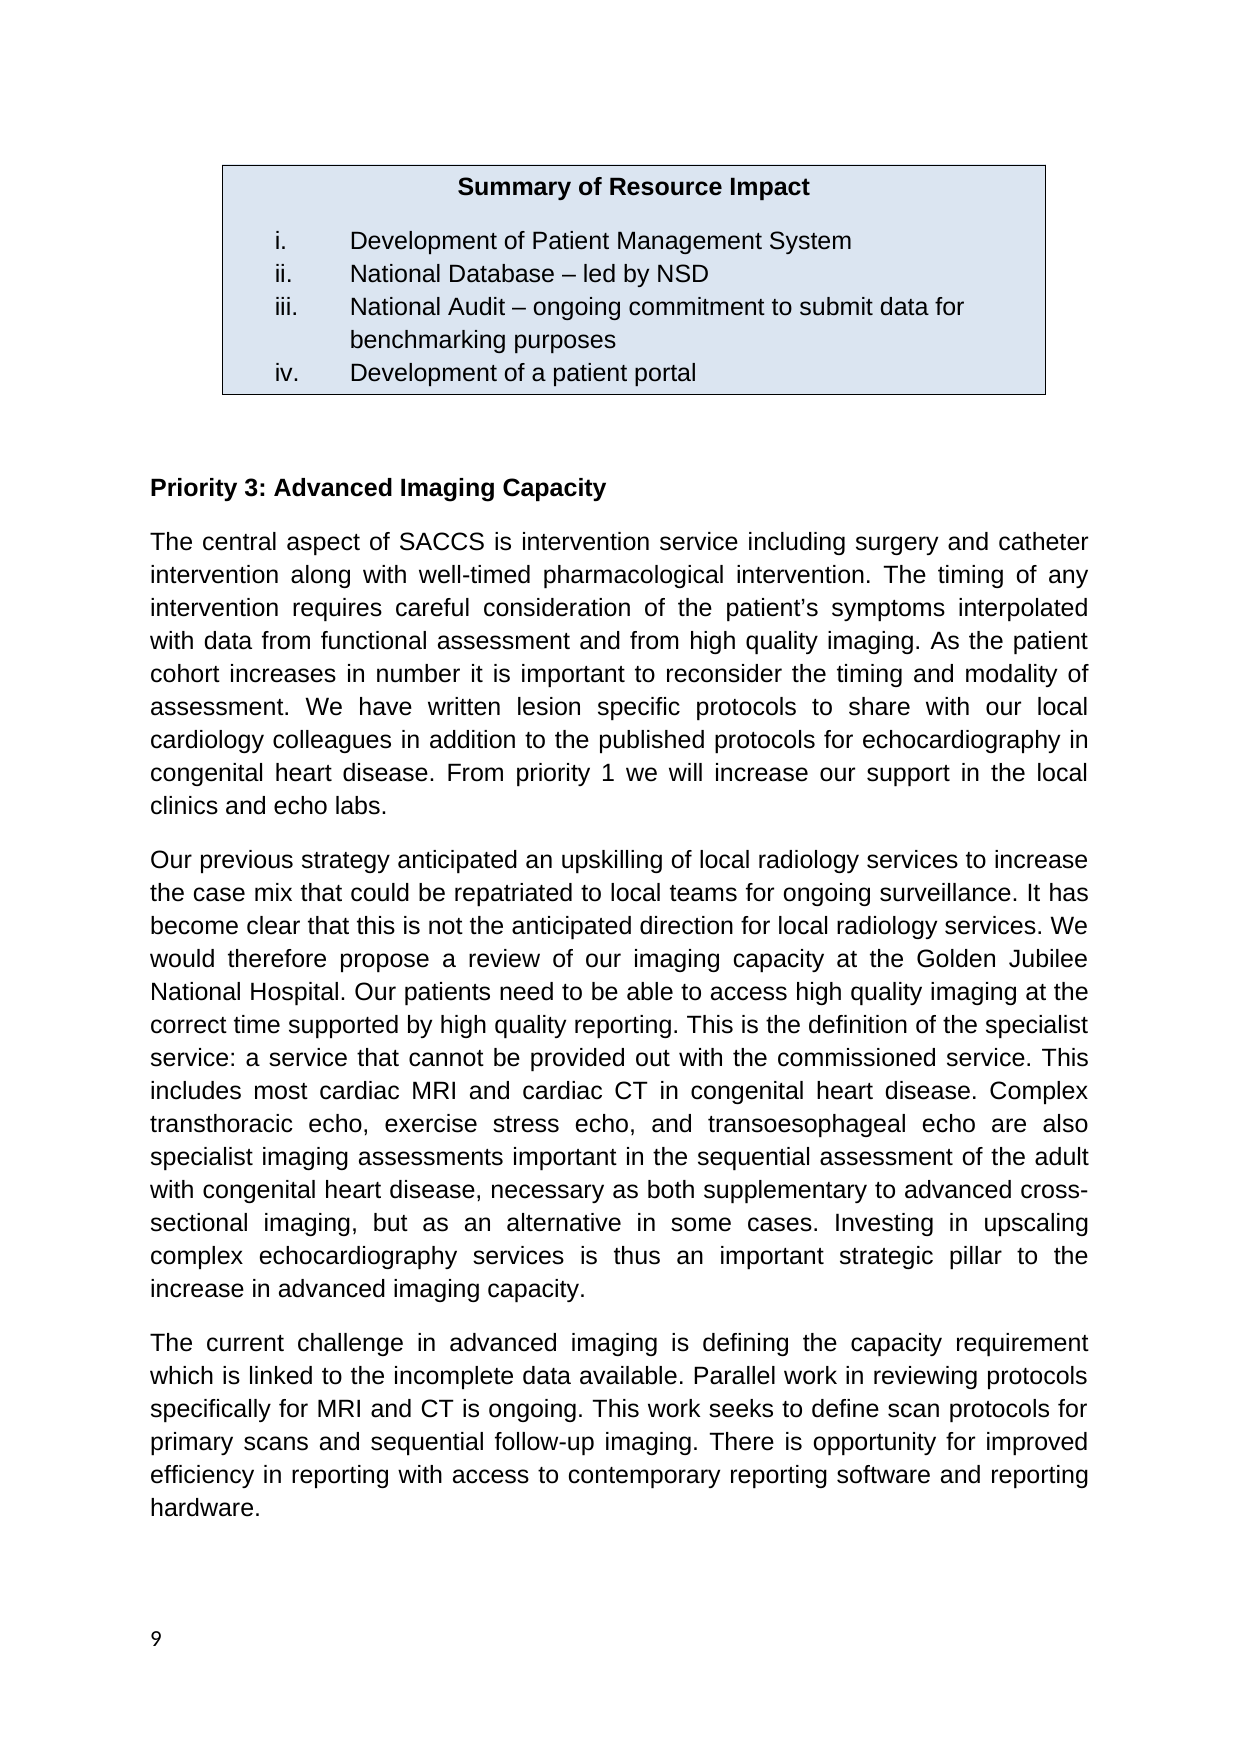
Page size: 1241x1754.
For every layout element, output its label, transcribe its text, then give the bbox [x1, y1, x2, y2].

text Priority 3: Advanced Imaging Capacity [150, 473, 1090, 502]
text The current challenge in advanced imaging is defining the capacity requirement which is linked to the incomplete data available. Parallel work in reviewing protocols specifically for MRI and CT is ongoing. This work seeks to define scan protocols for primary scans and sequential follow-up imaging. There is opportunity for improved efficiency in reporting with access to contemporary reporting software and reporting hardware. [150, 1328, 1090, 1522]
text The central aspect of SACCS is intervention service including surgery and catheter intervention along with well-timed pharmacological intervention. The timing of any intervention requires careful consideration of the patient’s symptoms interpolated with data from functional assessment and from high quality imaging. As the patient cohort increases in number it is important to reconsider the timing and modality of assessment. We have written lesion specific protocols to share with our local cardiology colleagues in addition to the published protocols for echocardiography in congenital heart disease. From priority 1 we will increase our support in the local clinics and echo labs. [150, 527, 1090, 820]
text Our previous strategy anticipated an upskilling of local radiology services to increase the case mix that could be repatriated to local teams for ongoing surveillance. It has become clear that this is not the anticipated direction for local radiology services. We would therefore propose a review of our imaging capacity at the Golden Jubilee National Hospital. Our patients need to be able to access high quality imaging at the correct time supported by high quality reporting. This is the definition of the specialist service: a service that cannot be provided out with the commissioned service. This includes most cardiac MRI and cardiac CT in congenital heart disease. Complex transthoracic echo, exercise stress echo, and transoesophageal echo are also specialist imaging assessments important in the sequential assessment of the adult with congenital heart disease, necessary as both supplementary to advanced cross-sectional imaging, but as an alternative in some cases. Investing in upscaling complex echocardiography services is thus an important strategic pillar to the increase in advanced imaging capacity. [150, 845, 1090, 1303]
